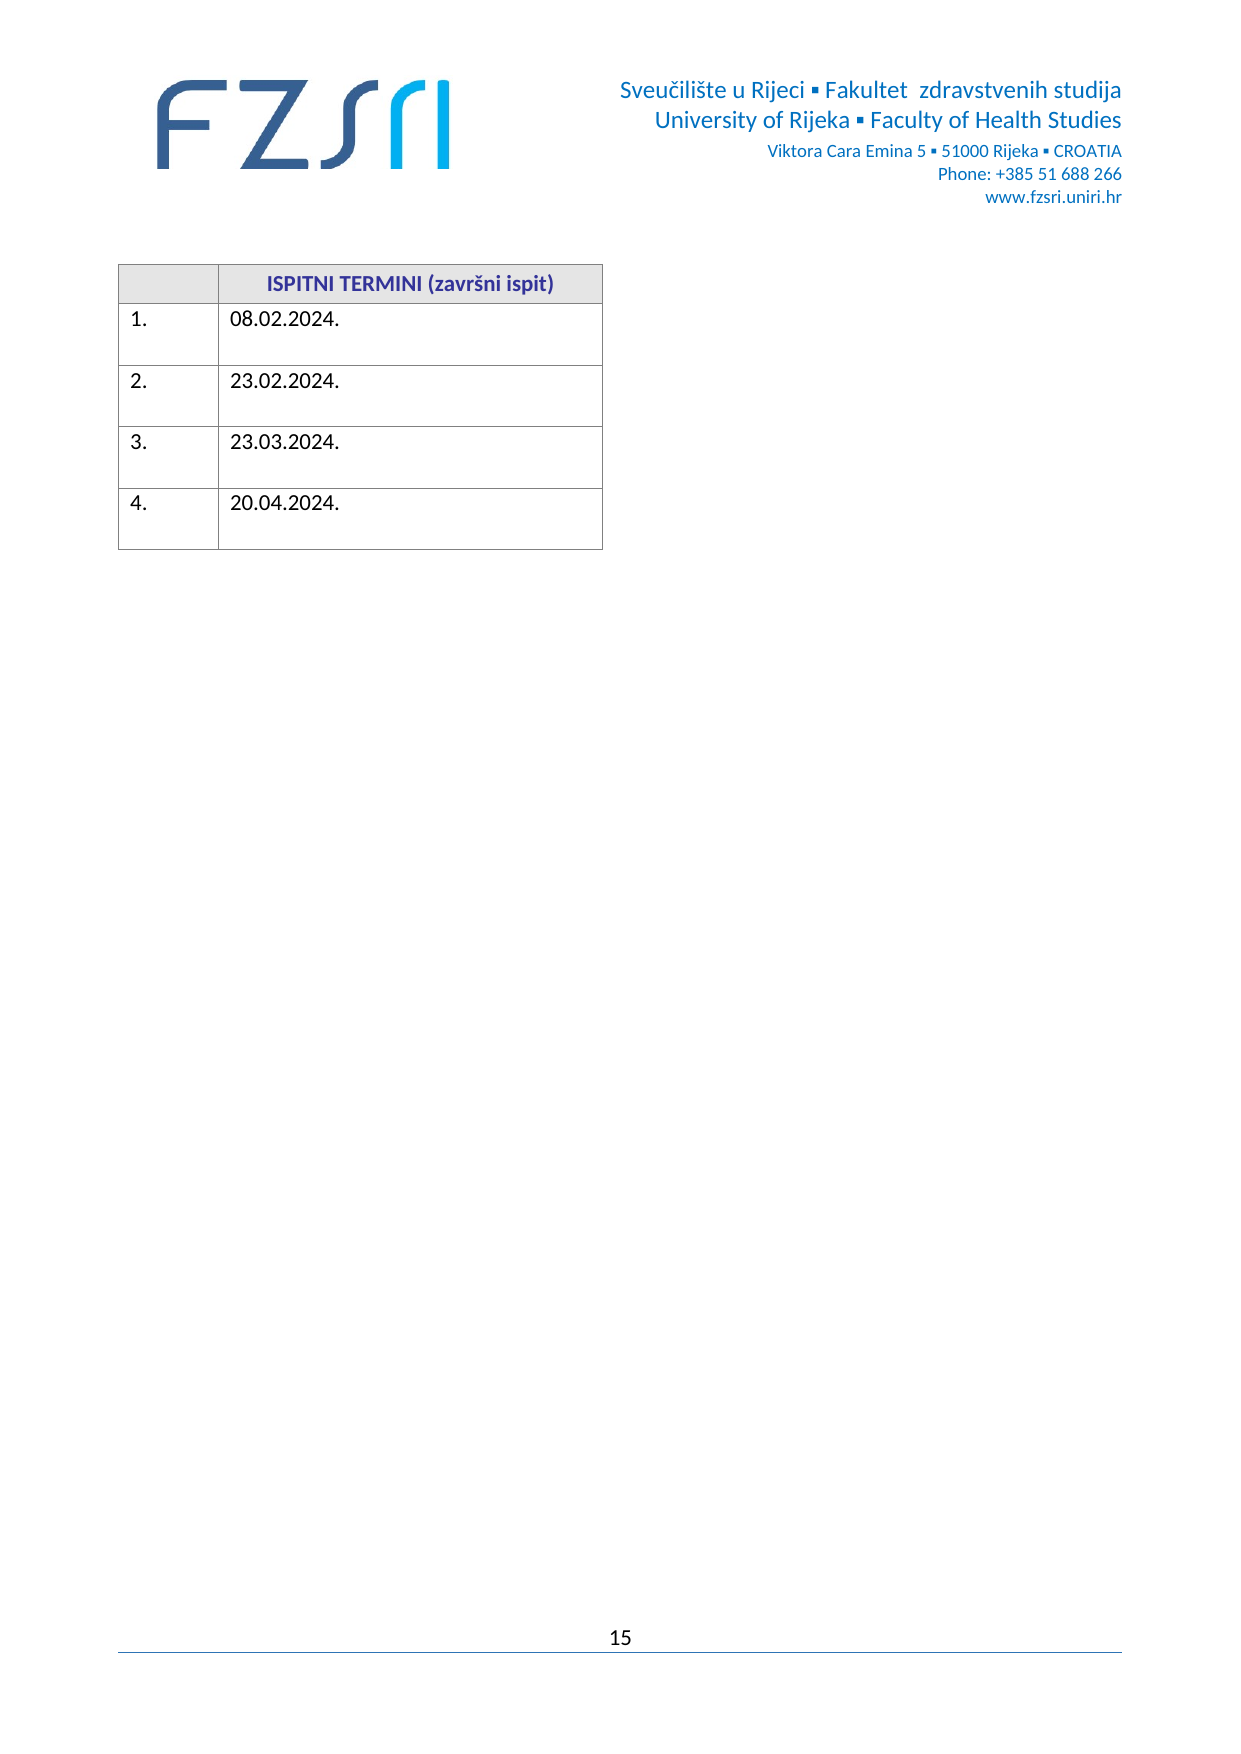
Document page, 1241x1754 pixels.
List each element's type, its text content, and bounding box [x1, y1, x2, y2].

table_cell 4. [119, 489, 218, 549]
table_cell 20.04.2024. [219, 489, 602, 549]
table_header [119, 265, 218, 303]
table_cell 2. [119, 366, 218, 426]
picture [153, 75, 457, 173]
table_header ISPITNI TERMINI (završni ispit) [219, 265, 602, 303]
table_cell 23.02.2024. [219, 366, 602, 426]
table_cell 1. [119, 304, 218, 365]
table_cell 3. [119, 427, 218, 487]
table_cell 08.02.2024. [219, 304, 602, 365]
table_cell 23.03.2024. [219, 427, 602, 487]
